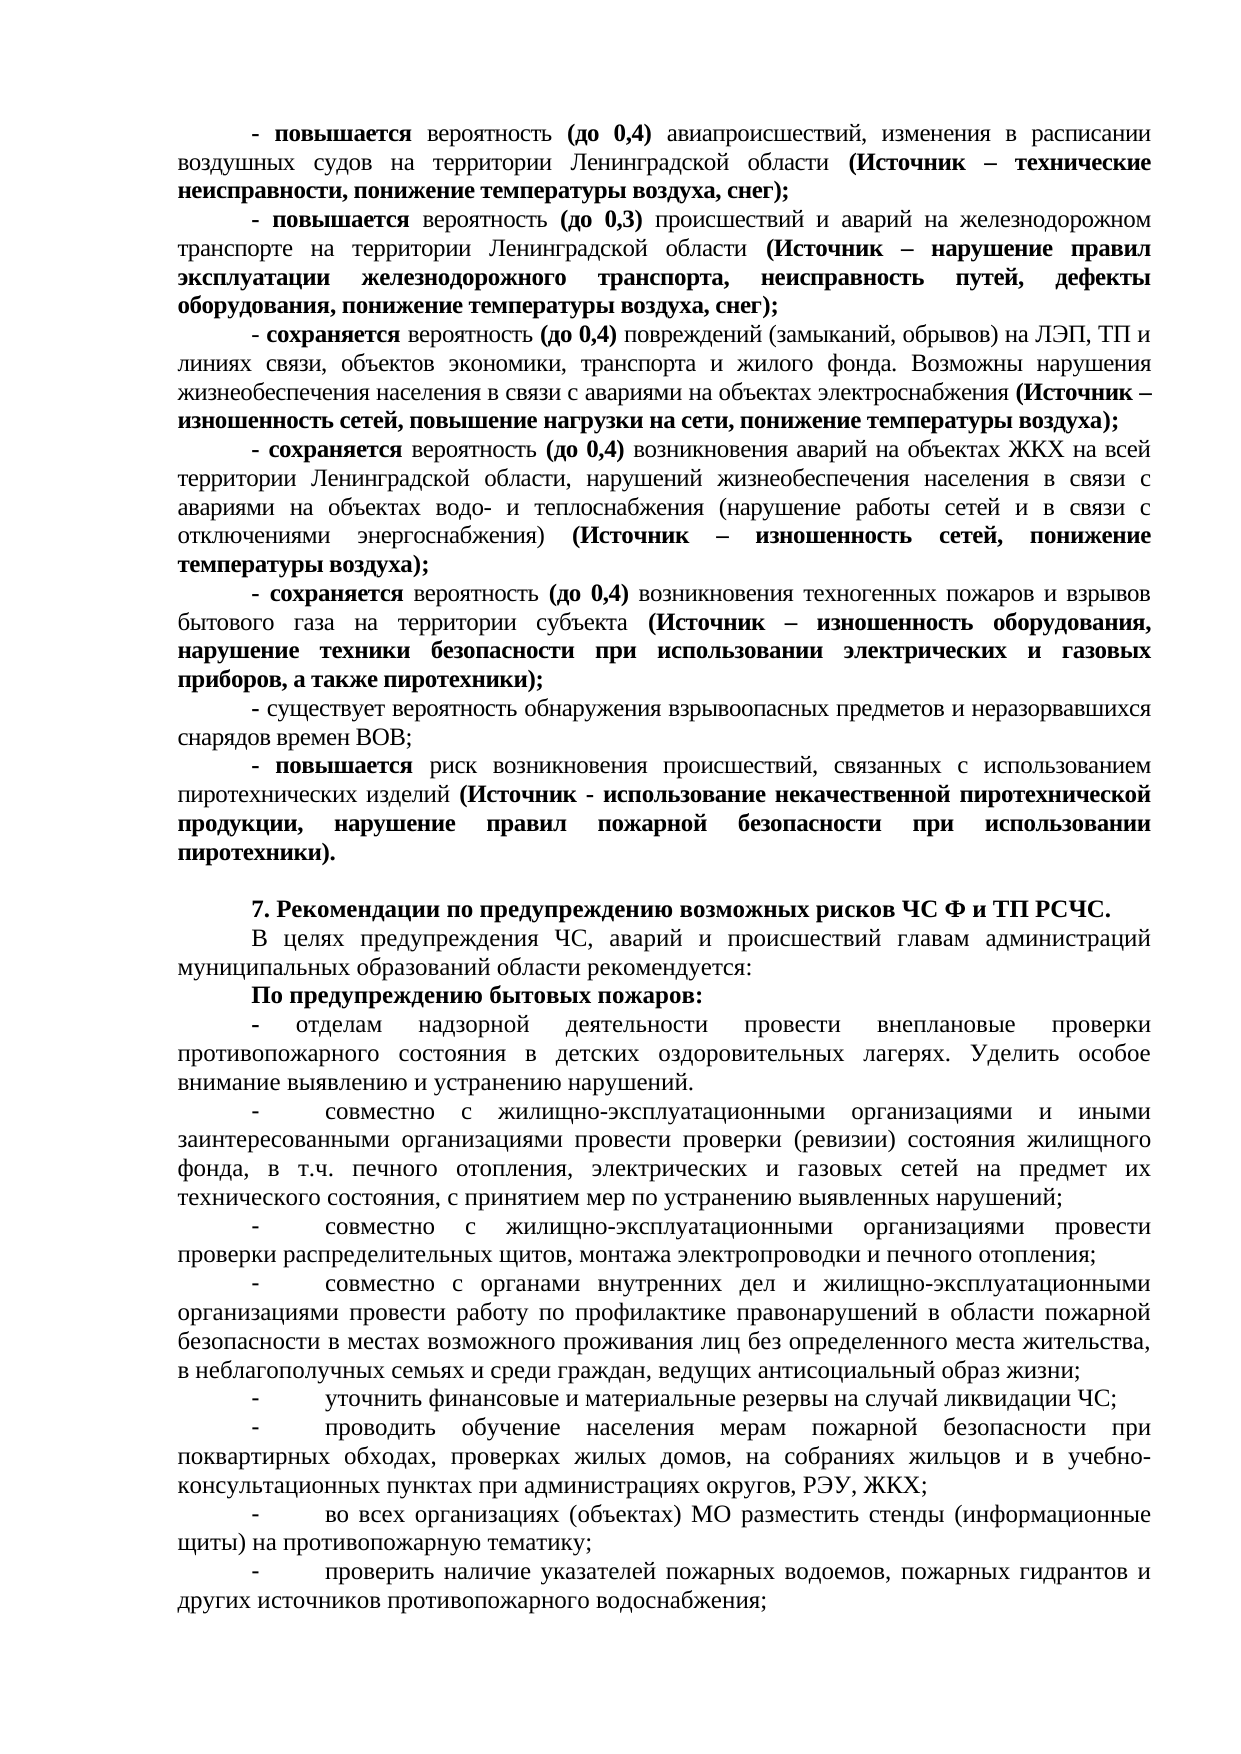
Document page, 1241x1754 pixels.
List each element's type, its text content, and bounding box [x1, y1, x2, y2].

text - сохраняется вероятность (до 0,4) возникновения техногенных пожаров и взрывов бытового газа на территории субъекта (Источник – изношенность оборудования, нарушение техники безопасности при использовании электрических и газовых приборов, а также пиротехники); [177, 578, 1152, 693]
text По предупреждению бытовых пожаров: [177, 981, 1152, 1009]
text В целях предупреждения ЧС, аварий и происшествий главам администраций муниципальных образований области рекомендуется: [177, 923, 1152, 981]
text - повышается риск возникновения происшествий, связанных с использованием пиротехнических изделий (Источник - использование некачественной пиротехнической продукции, нарушение правил пожарной безопасности при использовании пиротехники). [177, 751, 1152, 866]
list совместно с жилищно-эксплуатационными организациями и иными заинтересованными организациями провести проверки (ревизии) состояния жилищного фонда, в т.ч. печного отопления, электрических и газовых сетей на предмет их технического состояния, с принятием мер по устранению выявленных нарушений; [177, 1096, 1152, 1211]
list совместно с органами внутренних дел и жилищно-эксплуатационными организациями провести работу по профилактике правонарушений в области пожарной безопасности в местах возможного проживания лиц без определенного места жительства, в неблагополучных семьях и среди граждан, ведущих антисоциальный образ жизни; [177, 1268, 1152, 1383]
list совместно с жилищно-эксплуатационными организациями провести проверки распределительных щитов, монтажа электропроводки и печного отопления; [177, 1211, 1152, 1268]
text - повышается вероятность (до 0,3) происшествий и аварий на железнодорожном транспорте на территории Ленинградской области (Источник – нарушение правил эксплуатации железнодорожного транспорта, неисправность путей, дефекты оборудования, понижение температуры воздуха, снег); [177, 204, 1152, 319]
text - сохраняется вероятность (до 0,4) возникновения аварий на объектах ЖКХ на всей территории Ленинградской области, нарушений жизнеобеспечения населения в связи с авариями на объектах водо- и теплоснабжения (нарушение работы сетей и в связи с отключениями энергоснабжения) (Источник – изношенность сетей, понижение температуры воздуха); [177, 434, 1152, 578]
text - существует вероятность обнаружения взрывоопасных предметов и неразорвавшихся снарядов времен ВОВ; [177, 693, 1152, 751]
list уточнить финансовые и материальные резервы на случай ликвидации ЧС; [177, 1383, 1152, 1412]
list проверить наличие указателей пожарных водоемов, пожарных гидрантов и других источников противопожарного водоснабжения; [177, 1556, 1152, 1614]
text 7. Рекомендации по предупреждению возможных рисков ЧС Ф и ТП РСЧС. [177, 894, 1152, 923]
text - отделам надзорной деятельности провести внеплановые проверки противопожарного состояния в детских оздоровительных лагерях. Уделить особое внимание выявлению и устранению нарушений. [177, 1009, 1152, 1096]
list во всех организациях (объектах) МО разместить стенды (информационные щиты) на противопожарную тематику; [177, 1499, 1152, 1556]
text - повышается вероятность (до 0,4) авиапроисшествий, изменения в расписании воздушных судов на территории Ленинградской области (Источник – технические неисправности, понижение температуры воздуха, снег); [177, 118, 1152, 204]
list проводить обучение населения мерам пожарной безопасности при поквартирных обходах, проверках жилых домов, на собраниях жильцов и в учебно-консультационных пунктах при администрациях округов, РЭУ, ЖКХ; [177, 1412, 1152, 1499]
text - сохраняется вероятность (до 0,4) повреждений (замыканий, обрывов) на ЛЭП, ТП и линиях связи, объектов экономики, транспорта и жилого фонда. Возможны нарушения жизнеобеспечения населения в связи с авариями на объектах электроснабжения (Источник – изношенность сетей, повышение нагрузки на сети, понижение температуры воздуха); [177, 319, 1152, 434]
